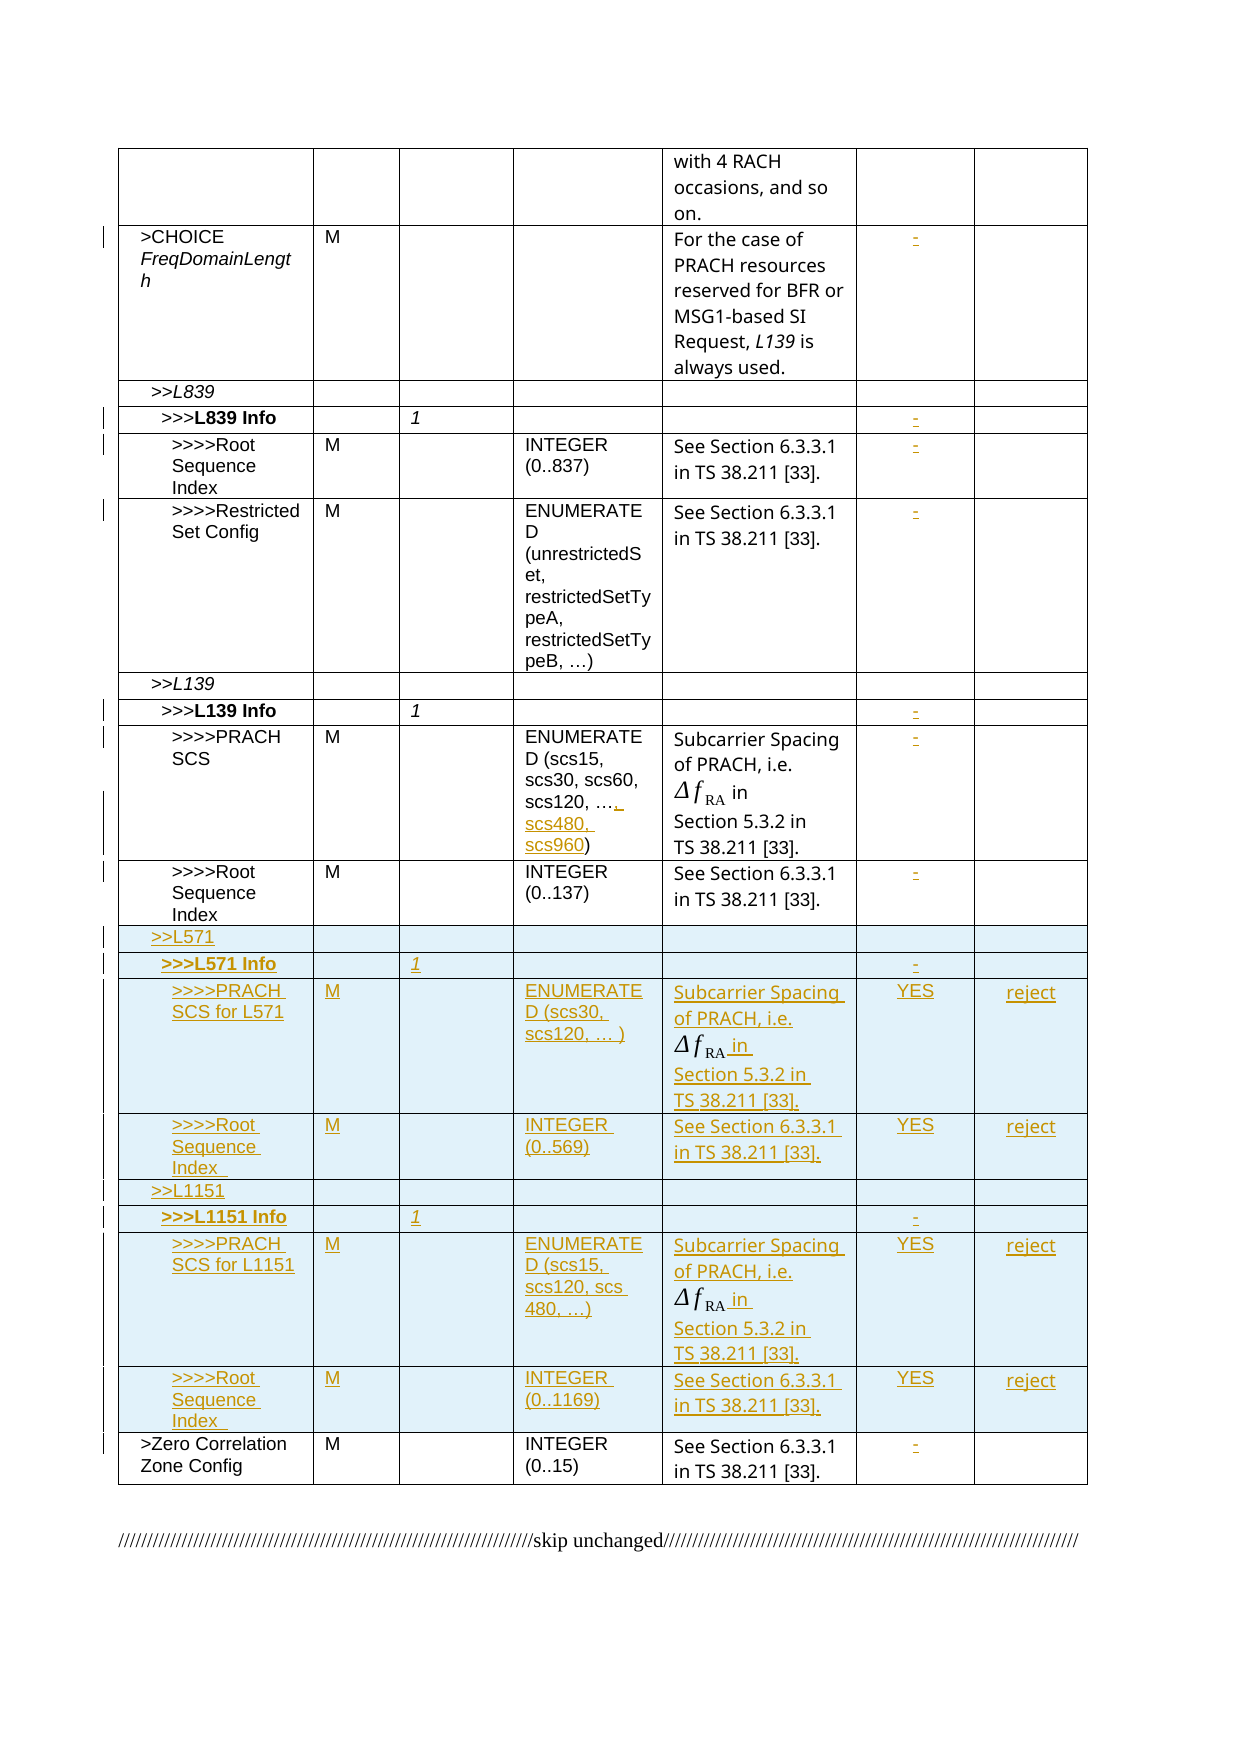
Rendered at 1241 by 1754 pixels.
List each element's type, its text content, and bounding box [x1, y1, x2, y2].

table_cell M [314, 726, 399, 859]
table_cell INTEGER (0..15) [514, 1433, 662, 1484]
table_cell >CHOICE FreqDomainLength [119, 226, 313, 379]
table_cell M [314, 1433, 399, 1484]
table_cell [514, 149, 662, 225]
table_cell >>L839 [119, 381, 313, 406]
table_cell [663, 700, 856, 725]
table_cell [857, 381, 974, 406]
table_cell [400, 1433, 513, 1484]
table_cell [400, 381, 513, 406]
table_cell >>>>PRACH SCS [119, 726, 313, 859]
table_cell [314, 673, 399, 698]
table_cell [975, 700, 1087, 725]
table_cell [400, 434, 513, 498]
table_cell [314, 700, 399, 725]
table_cell See Section 6.3.3.1 in TS 38.211 [33]. [663, 434, 856, 498]
table_cell [314, 381, 399, 406]
table_cell [857, 700, 974, 725]
table_cell [514, 381, 662, 406]
table_cell M [314, 226, 399, 379]
table_cell [514, 407, 662, 433]
table_cell >>>>Root Sequence Index [119, 861, 313, 925]
table_cell [514, 226, 662, 379]
table_cell [857, 149, 974, 225]
table_cell [975, 726, 1087, 859]
table_cell ENUMERATED (scs15, scs30, scs60, scs120, …) [514, 726, 662, 859]
table_cell [975, 381, 1087, 406]
table_cell [975, 149, 1087, 225]
table_cell 1 [400, 700, 513, 725]
table_cell ENUMERATED (unrestrictedSet, restrictedSetTypeA, restrictedSetTypeB, …) [514, 499, 662, 672]
table_cell See Section 6.3.3.1 in TS 38.211 [33]. [663, 1433, 856, 1484]
table_cell Subcarrier Spacing of PRACH, i.e. in Section 5.3.2 in TS 38.211 [33]. [663, 726, 856, 859]
table_cell [857, 861, 974, 925]
table_cell M [314, 861, 399, 925]
table_cell M [314, 149, 399, 225]
table_cell See Section 6.3.3.1 in TS 38.211 [33]. [663, 861, 856, 925]
table_cell [400, 499, 513, 672]
table_cell [400, 226, 513, 379]
table_cell >>>L139 Info [119, 700, 313, 725]
table_cell M [314, 434, 399, 498]
table_cell See Section 6.3.3.1 in TS 38.211 [33]. [663, 499, 856, 672]
table_cell [975, 407, 1087, 433]
table_cell 1 [400, 407, 513, 433]
table_cell [857, 726, 974, 859]
table_cell >Zero Correlation Zone Config [119, 1433, 313, 1484]
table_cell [119, 149, 313, 225]
table_cell [857, 1433, 974, 1484]
table_cell [400, 149, 513, 225]
table_cell [663, 381, 856, 406]
table_cell INTEGER (0..137) [514, 861, 662, 925]
table_cell [975, 1433, 1087, 1484]
table_cell [514, 700, 662, 725]
table_cell For the case of PRACH resources reserved for BFR or MSG1-based SI Request, L139 is always used. [663, 226, 856, 379]
table_cell [975, 434, 1087, 498]
table_cell >>L139 [119, 673, 313, 698]
table_cell [314, 407, 399, 433]
table_cell >>>L839 Info [119, 407, 313, 433]
table_cell >>>>Restricted Set Config [119, 499, 313, 672]
table_cell [663, 673, 856, 698]
table_cell [400, 861, 513, 925]
table_cell >>>>Root Sequence Index [119, 434, 313, 498]
table_cell [975, 499, 1087, 672]
table_cell [857, 434, 974, 498]
table_cell [400, 673, 513, 698]
table_cell [857, 407, 974, 433]
text ////////////////////////////////////////////////////////////////////////skip unchanged//////////////////////////////////////////////////////////////////////// [118, 1528, 1122, 1552]
table_cell [400, 726, 513, 859]
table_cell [663, 149, 856, 225]
table_cell INTEGER (0..837) [514, 434, 662, 498]
table_cell [857, 226, 974, 379]
table_cell M [314, 499, 399, 672]
table_cell [975, 673, 1087, 698]
table_cell [975, 226, 1087, 379]
table_cell [857, 499, 974, 672]
table_cell [514, 673, 662, 698]
table_cell [975, 861, 1087, 925]
table_cell [663, 407, 856, 433]
table_cell [857, 673, 974, 698]
